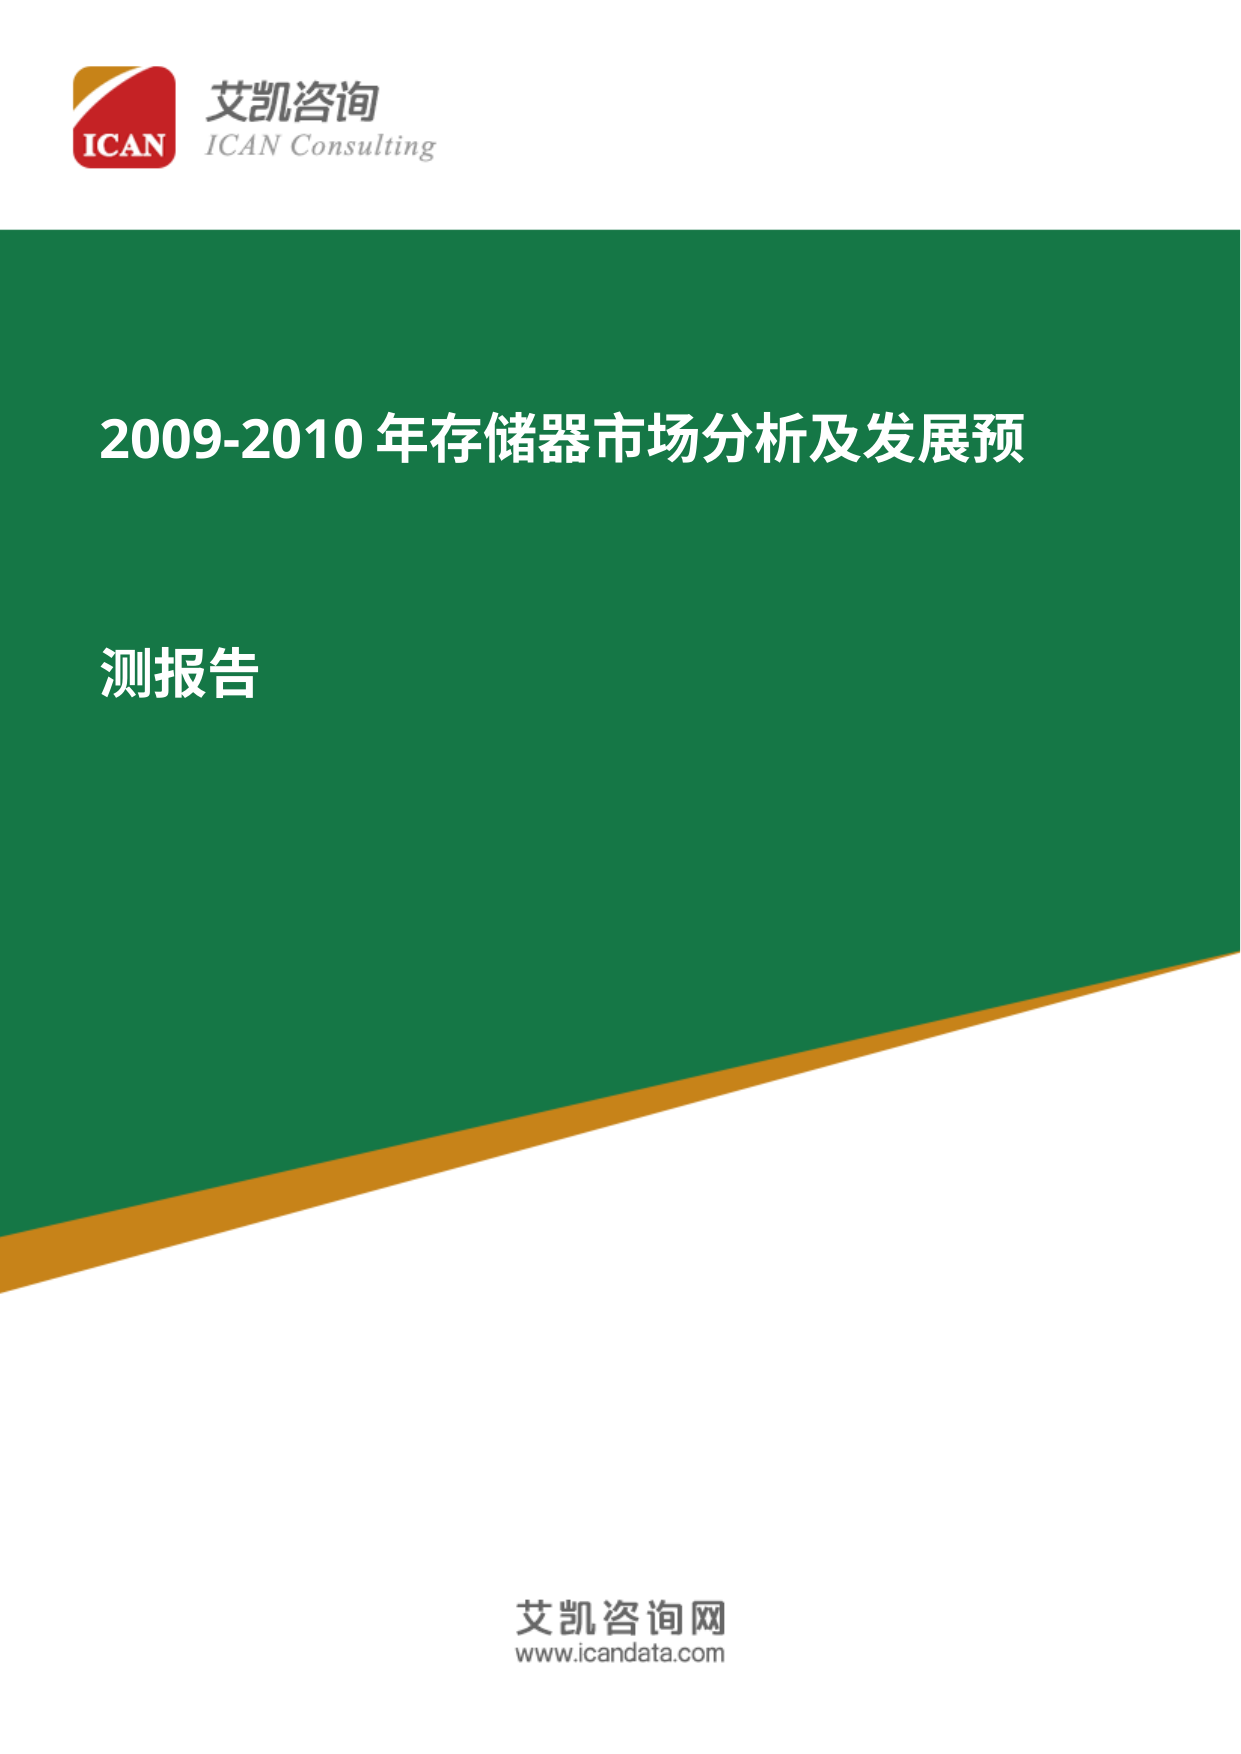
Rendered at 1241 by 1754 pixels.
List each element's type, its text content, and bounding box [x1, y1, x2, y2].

picture [0, 5, 1241, 1754]
subtitle 2009-2010年存储器市场分析及发展预测报告 [99, 386, 1053, 718]
